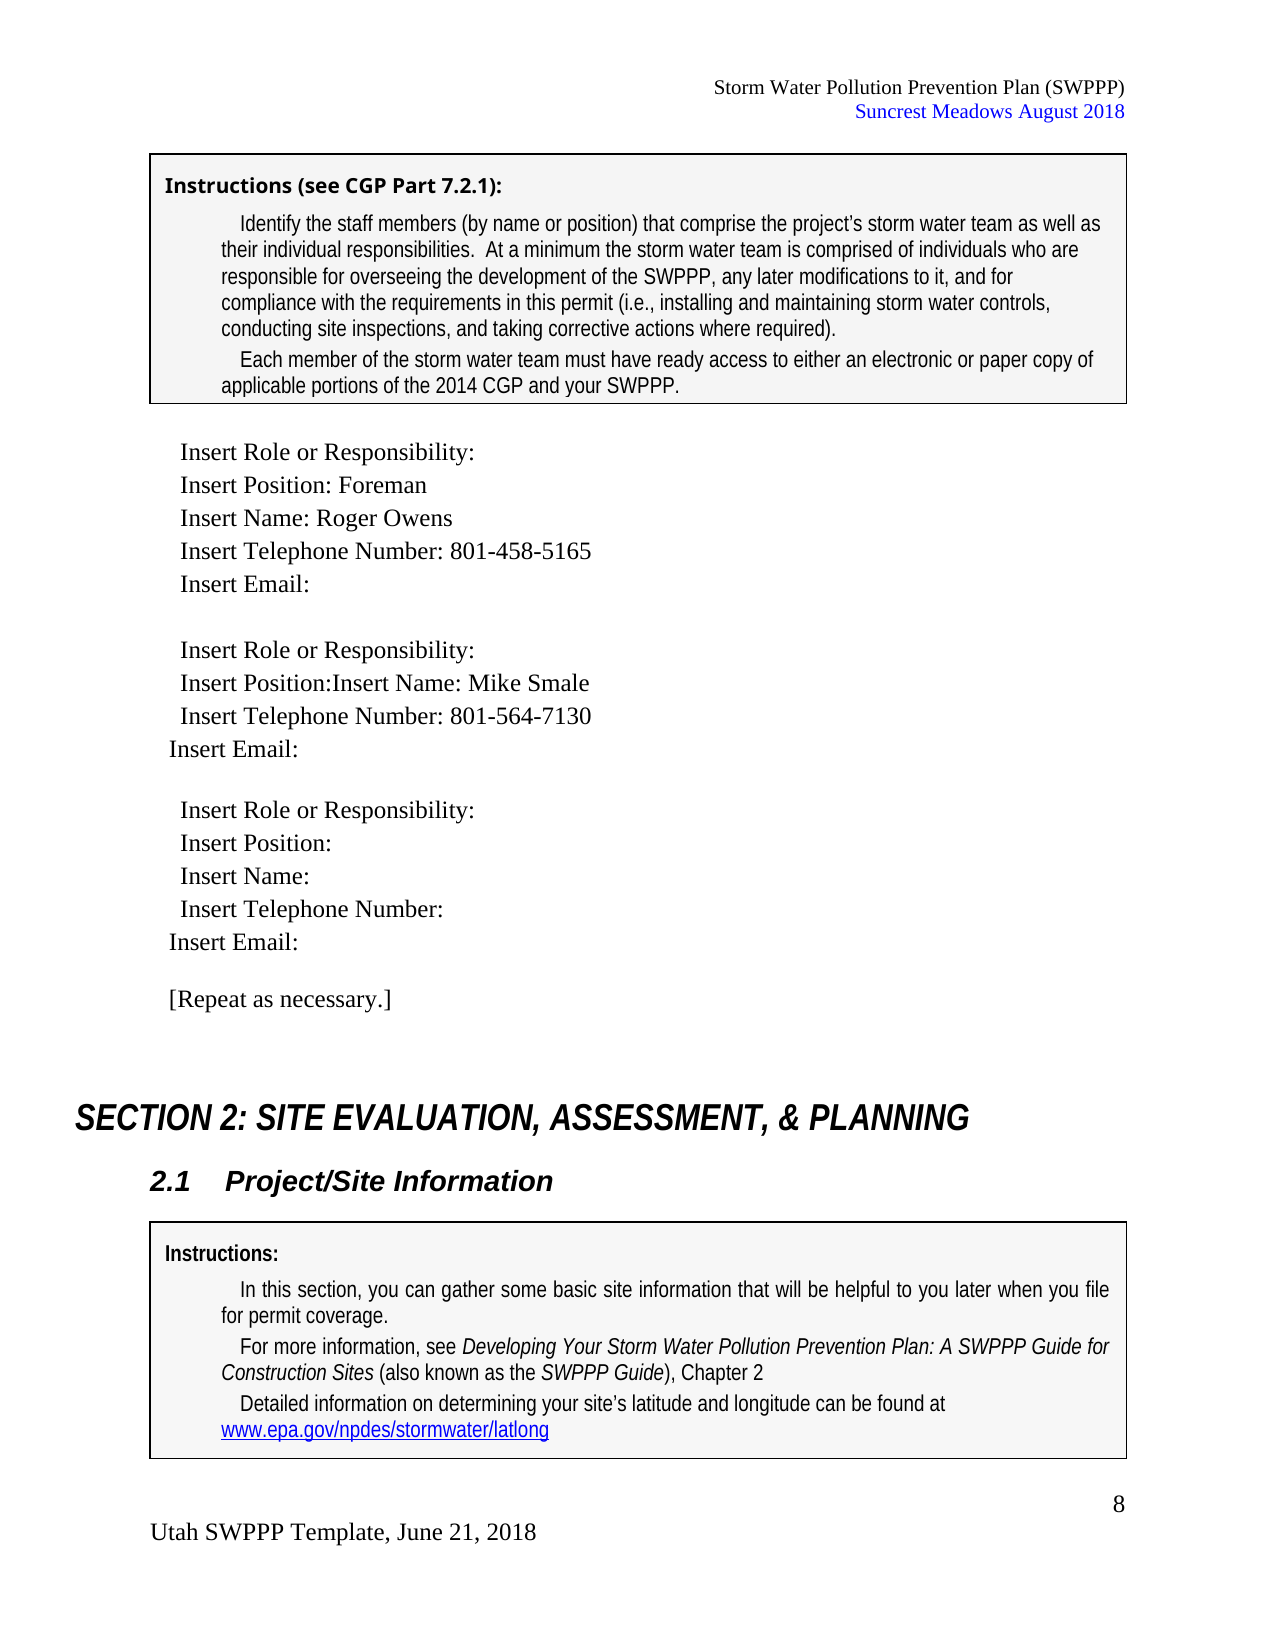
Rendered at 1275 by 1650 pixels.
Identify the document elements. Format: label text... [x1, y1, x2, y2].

table_cell Insert Telephone Number: 801-564-7130 [150, 697, 1125, 729]
table_cell Insert Role or Responsibility: [150, 631, 1125, 664]
table_cell Insert Telephone Number: [150, 890, 1147, 923]
table_cell Insert Position: Insert Name: [150, 824, 1147, 890]
table_cell Insert Position:Insert Name: Mike Smale [150, 664, 1125, 697]
table_cell Insert Position: Foreman Insert Name: Roger Owens [150, 466, 1125, 532]
text [Repeat as necessary.] [169, 984, 1125, 1013]
table_header Insert Role or Responsibility: [150, 791, 1147, 824]
text Insert Email: [169, 734, 1125, 762]
table_cell Insert Telephone Number: 801-458-5165 [150, 532, 1125, 565]
table_cell Insert Email: [150, 565, 1125, 631]
table_header Insert Role or Responsibility: [150, 433, 1125, 466]
text Insert Email: [169, 927, 1125, 956]
subtitle SECTION 2: SITE EVALUATION, ASSESSMENT, & PLANNING [75, 1096, 1125, 1139]
subtitle 2.1 Project/Site Information [150, 1164, 1125, 1197]
